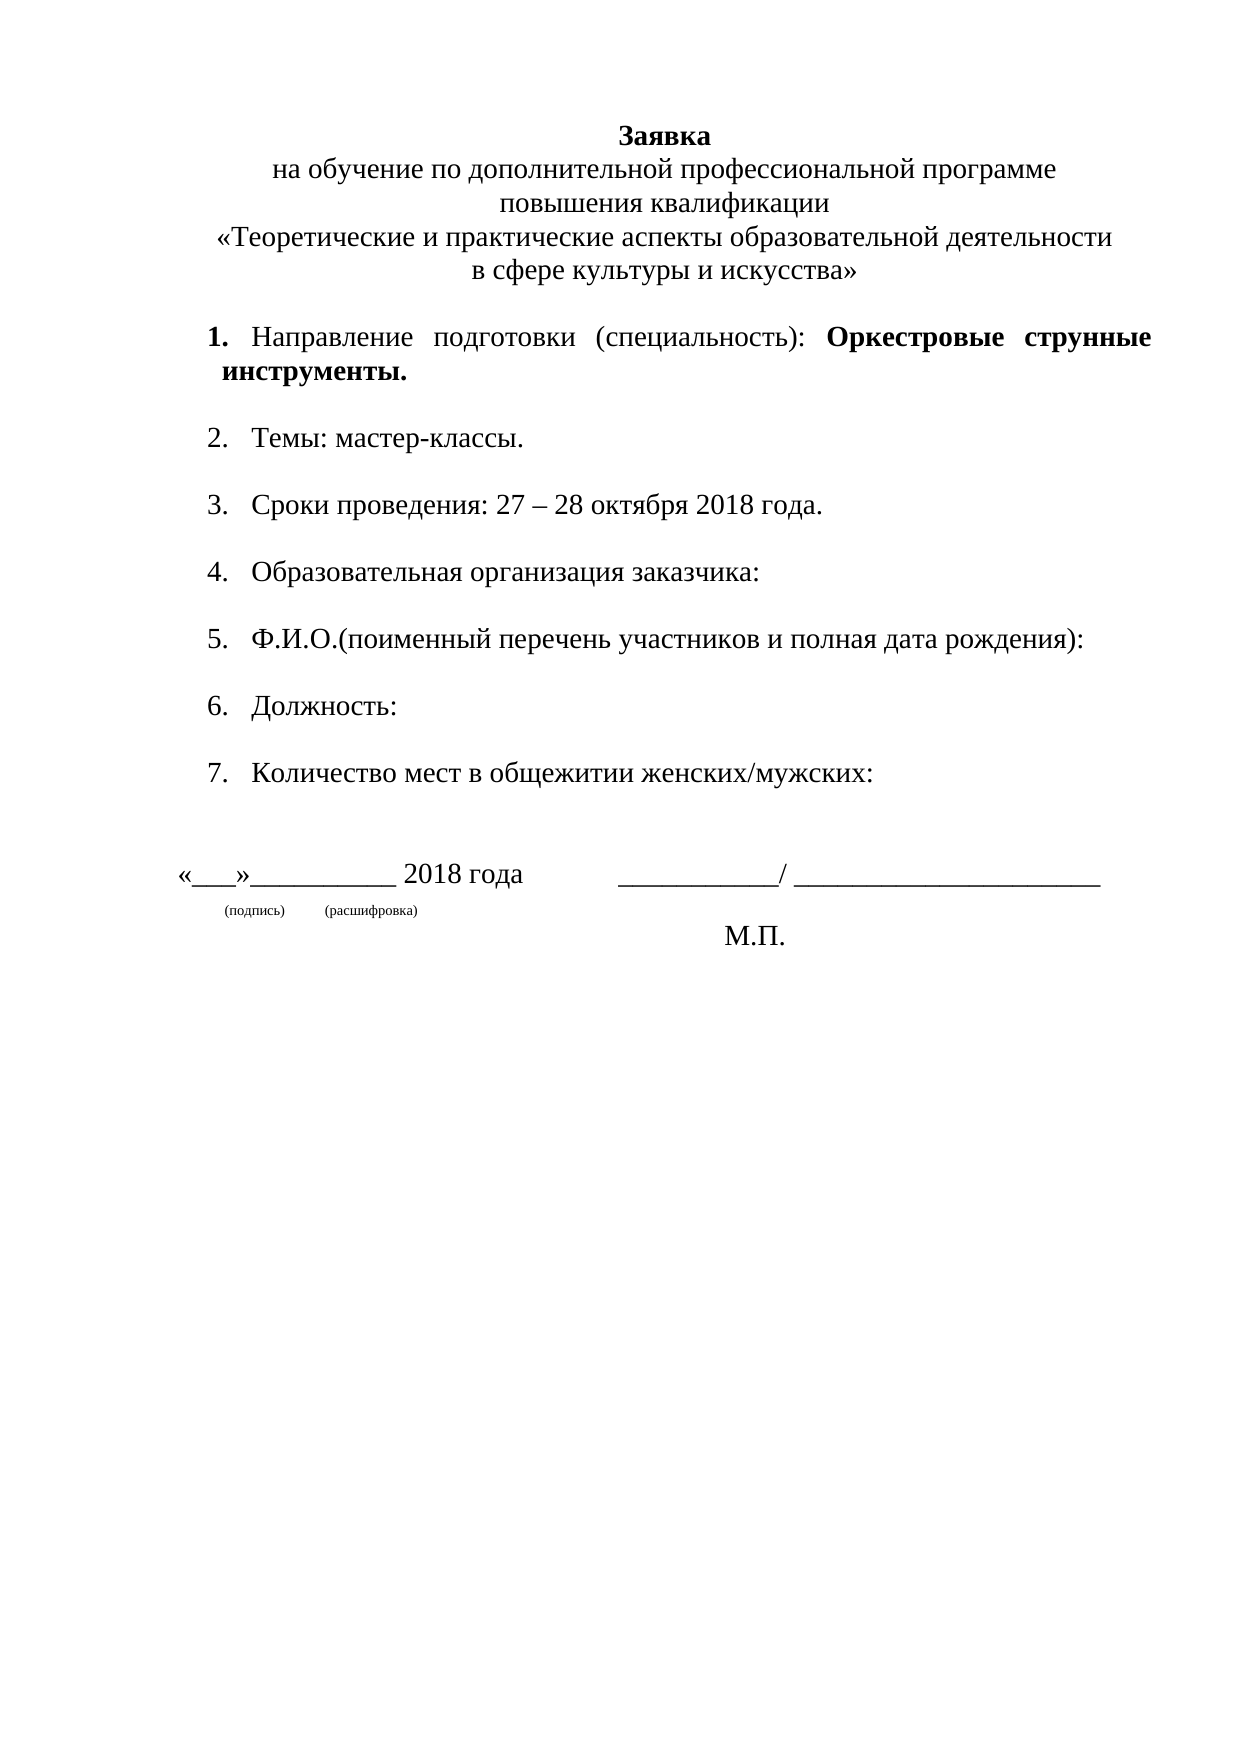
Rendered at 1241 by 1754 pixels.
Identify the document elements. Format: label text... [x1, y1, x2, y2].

text в сфере культуры и искусства» [177, 252, 1152, 286]
list Должность: [207, 688, 1152, 722]
text (подпись) (расшифровка) [177, 889, 1152, 918]
text повышения квалификации [177, 185, 1152, 219]
list Образовательная организация заказчика: [207, 554, 1152, 588]
list Сроки проведения: 27 – 28 октября 2018 года. [207, 487, 1152, 521]
text «Теоретические и практические аспекты образовательной деятельности [177, 219, 1152, 252]
text на обучение по дополнительной профессиональной программе [177, 152, 1152, 185]
list Ф.И.О.(поименный перечень участников и полная дата рождения): [207, 621, 1152, 655]
text «___»__________ 2018 года ___________/ _____________________ [177, 856, 1152, 889]
list Темы: мастер-классы. [207, 420, 1152, 453]
list Количество мест в общежитии женских/мужских: [207, 755, 1152, 789]
list Направление подготовки (специальность): Оркестровые струнные инструменты. [207, 319, 1152, 386]
text Заявка [177, 118, 1152, 152]
text М.П. [177, 918, 1152, 952]
